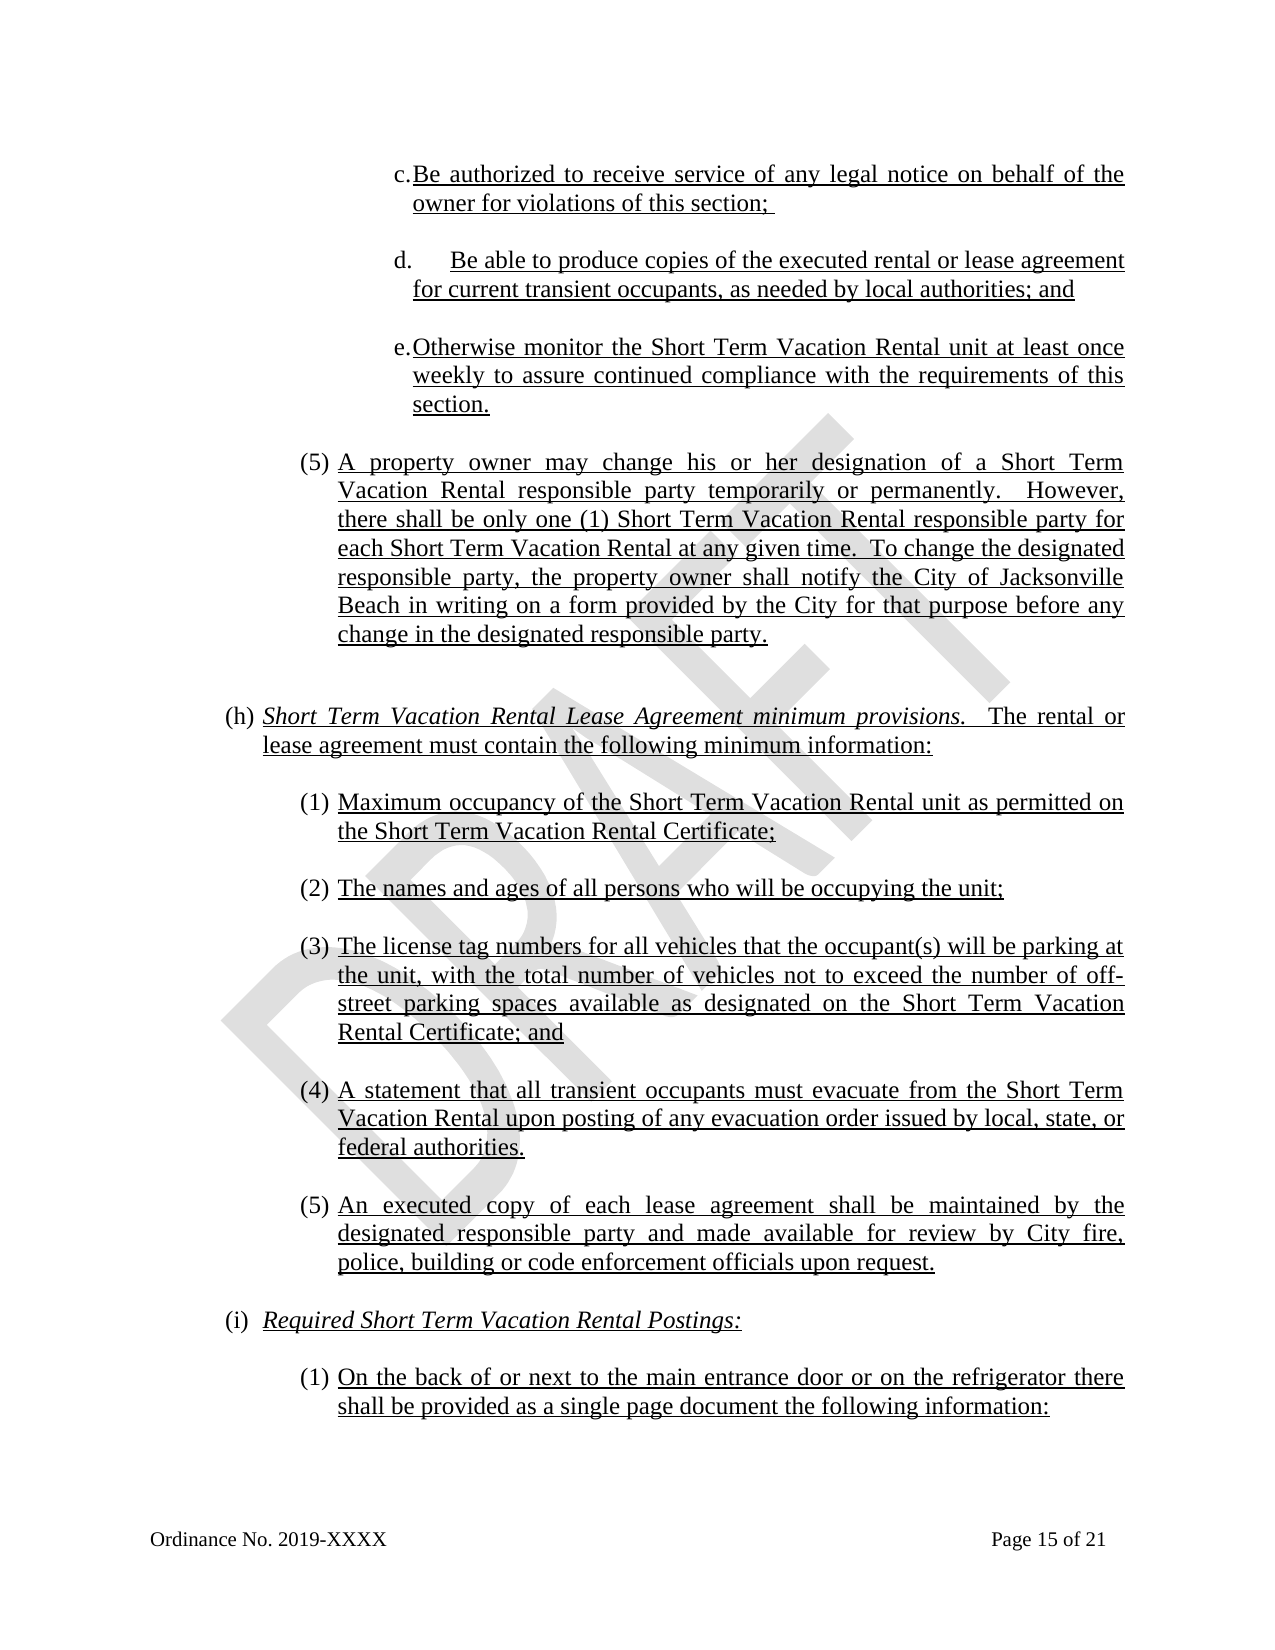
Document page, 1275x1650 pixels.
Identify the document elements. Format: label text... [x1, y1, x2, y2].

list Otherwise monitor the Short Term Vacation Rental unit at least once weekly to assure continued compliance with the requirements of this section. [394, 332, 1125, 418]
list Short Term Vacation Rental Lease Agreement minimum provisions. The rental or lease agreement must contain the following minimum information: [225, 701, 1125, 758]
list A property owner may change his or her designation of a Short Term Vacation Rental responsible party temporarily or permanently. However, there shall be only one (1) Short Term Vacation Rental responsible party for each Short Term Vacation Rental at any given time. To change the designated responsible party, the property owner shall notify the City of Jacksonville Beach in writing on a form provided by the City for that purpose before any change in the designated responsible party. [300, 447, 1125, 648]
list Maximum occupancy of the Short Term Vacation Rental unit as permitted on the Short Term Vacation Rental Certificate; [300, 787, 1125, 845]
list Required Short Term Vacation Rental Postings: [225, 1305, 1125, 1333]
list A statement that all transient occupants must evacuate from the Short Term Vacation Rental upon posting of any evacuation order issued by local, state, or federal authorities. [300, 1075, 1125, 1161]
list Be authorized to receive service of any legal notice on behalf of the owner for violations of this section; [394, 159, 1125, 217]
list The license tag numbers for all vehicles that the occupant(s) will be parking at the unit, with the total number of vehicles not to exceed the number of off-street parking spaces available as designated on the Short Term Vacation Rental Certificate; and [300, 931, 1125, 1046]
list On the back of or next to the main entrance door or on the refrigerator there shall be provided as a single page document the following information: [300, 1362, 1125, 1420]
list An executed copy of each lease agreement shall be maintained by the designated responsible party and made available for review by City fire, police, building or code enforcement officials upon request. [300, 1190, 1125, 1276]
list The names and ages of all persons who will be occupying the unit; [300, 873, 1125, 902]
list Be able to produce copies of the executed rental or lease agreement for current transient occupants, as needed by local authorities; and [394, 246, 1125, 303]
